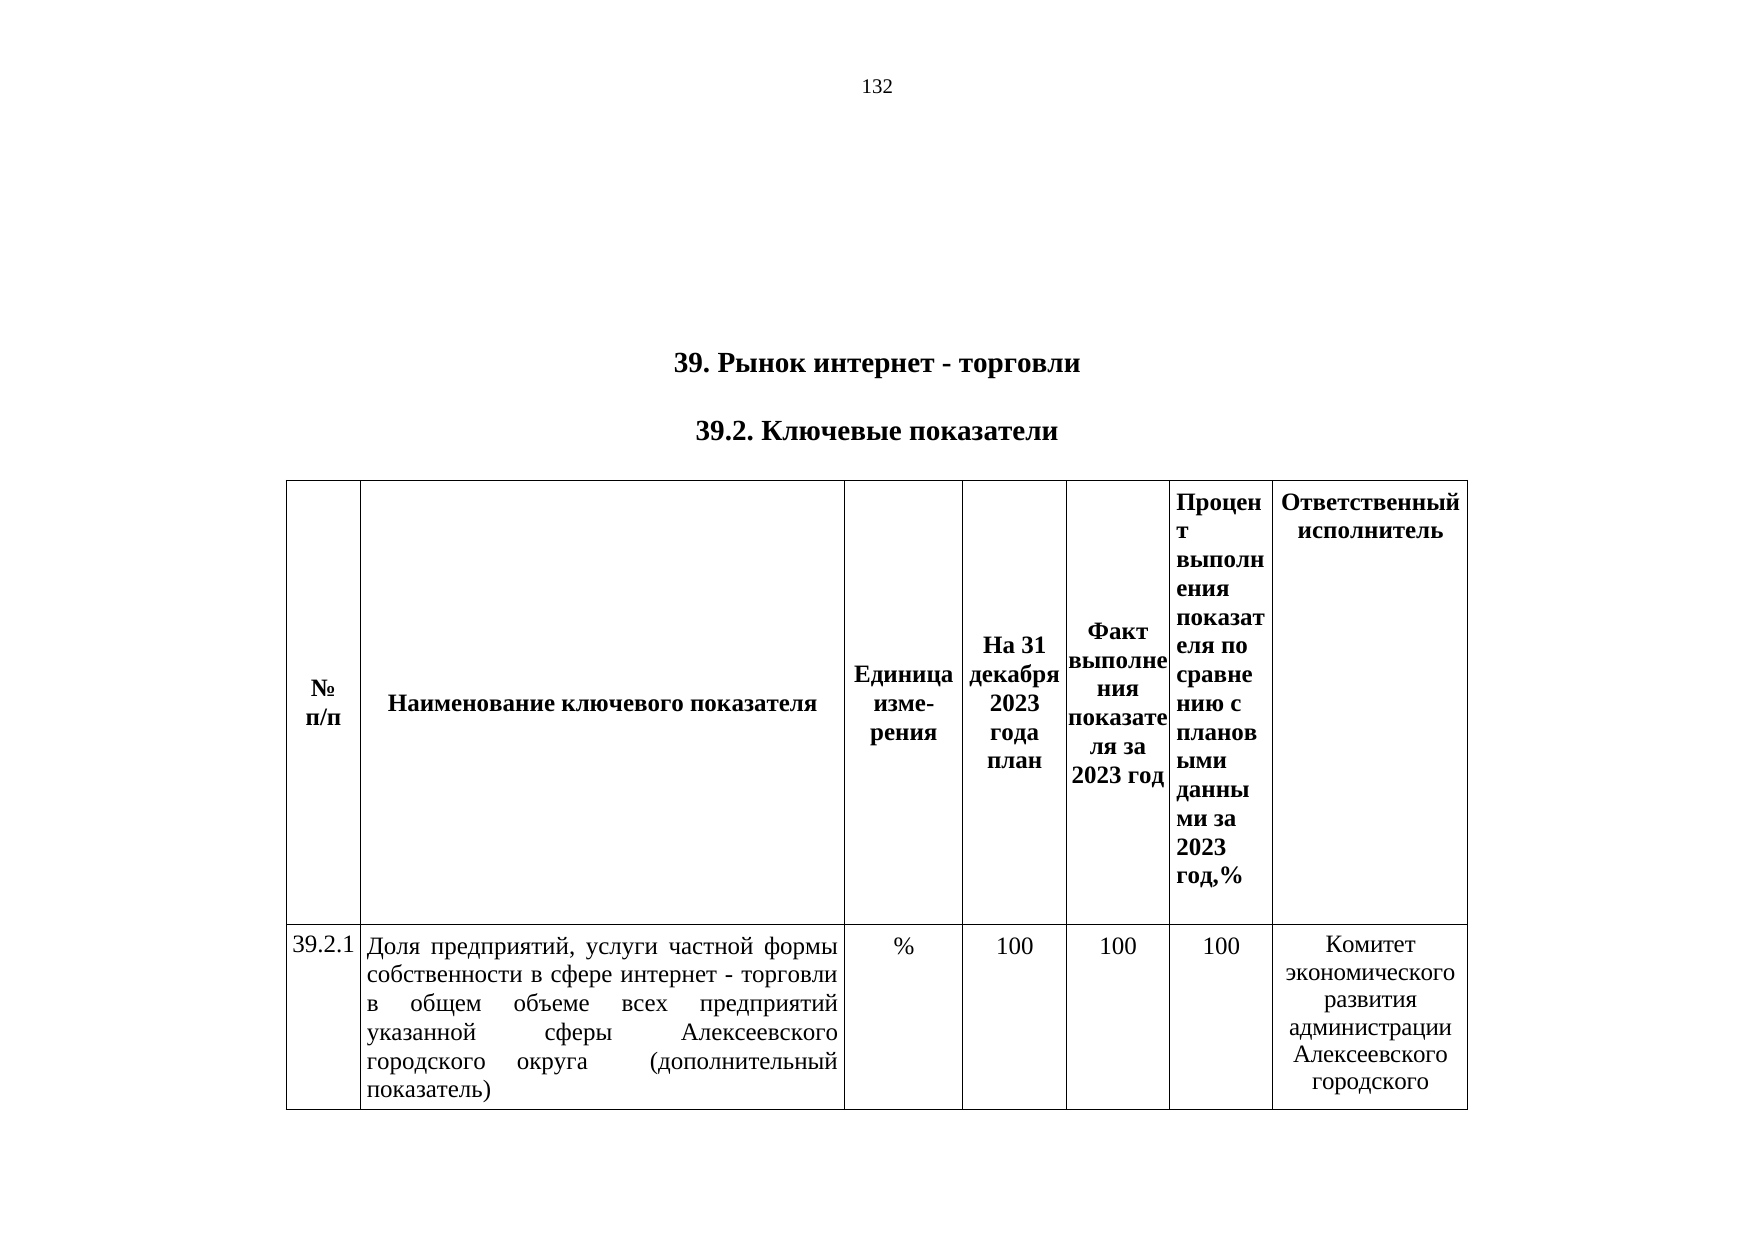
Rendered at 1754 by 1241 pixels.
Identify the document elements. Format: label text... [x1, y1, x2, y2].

table_header Процент выполнения показателя по сравнению с плановыми данными за 2023 год,% [1170, 481, 1272, 924]
table_cell 100 [963, 925, 1066, 1109]
table_cell Доля предприятий, услуги частной формы собственности в сфере интернет - торговли в общем объеме всех предприятий указанной сферы Алексеевского городского округа (дополнительный показатель) [361, 925, 844, 1109]
table_cell 39.2.1 [287, 925, 360, 1109]
table_header Наименование ключевого показателя [361, 481, 844, 924]
table_cell 100 [1170, 925, 1272, 1109]
table_header На 31 декабря 2023 года план [963, 481, 1066, 924]
table_cell Комитет экономического развития администрации Алексеевского городского округа [1273, 925, 1467, 1109]
table_header № п/п [287, 481, 360, 924]
table_cell % [845, 925, 962, 1109]
table_header Факт выполнения показателя за 2023 год [1067, 481, 1169, 924]
table_header Ответственный исполнитель [1273, 481, 1467, 924]
table_header Единица изме-рения [845, 481, 962, 924]
text 39.2. Ключевые показатели [118, 413, 1636, 446]
table_cell 100 [1067, 925, 1169, 1109]
text 39. Рынок интернет - торговли [118, 346, 1636, 379]
